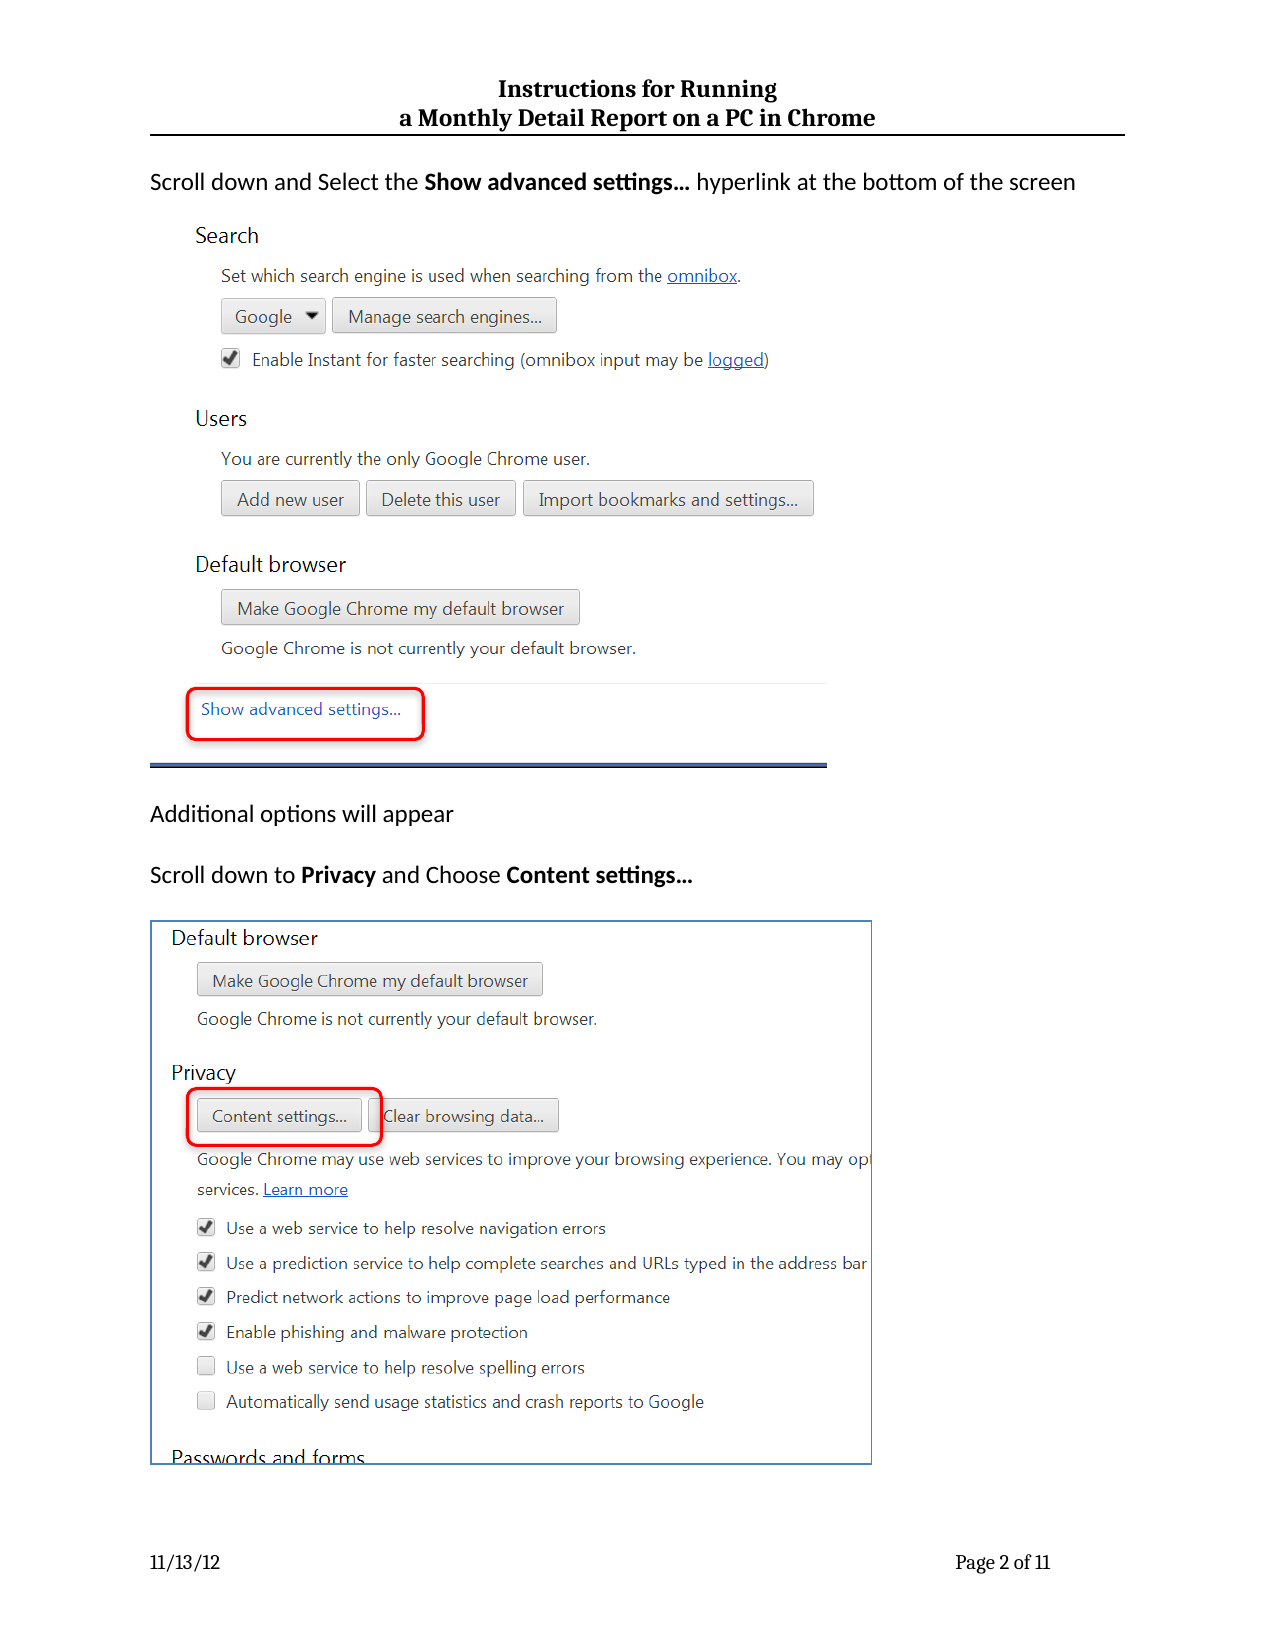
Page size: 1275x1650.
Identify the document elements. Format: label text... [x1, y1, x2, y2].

text Scroll down and Select the Show advanced settings… hyperlink at the bottom of the screen [150, 166, 1125, 197]
text Scroll down to Privacy and Choose Content settings… [150, 859, 1125, 889]
text Additional options will appear [150, 798, 1125, 828]
